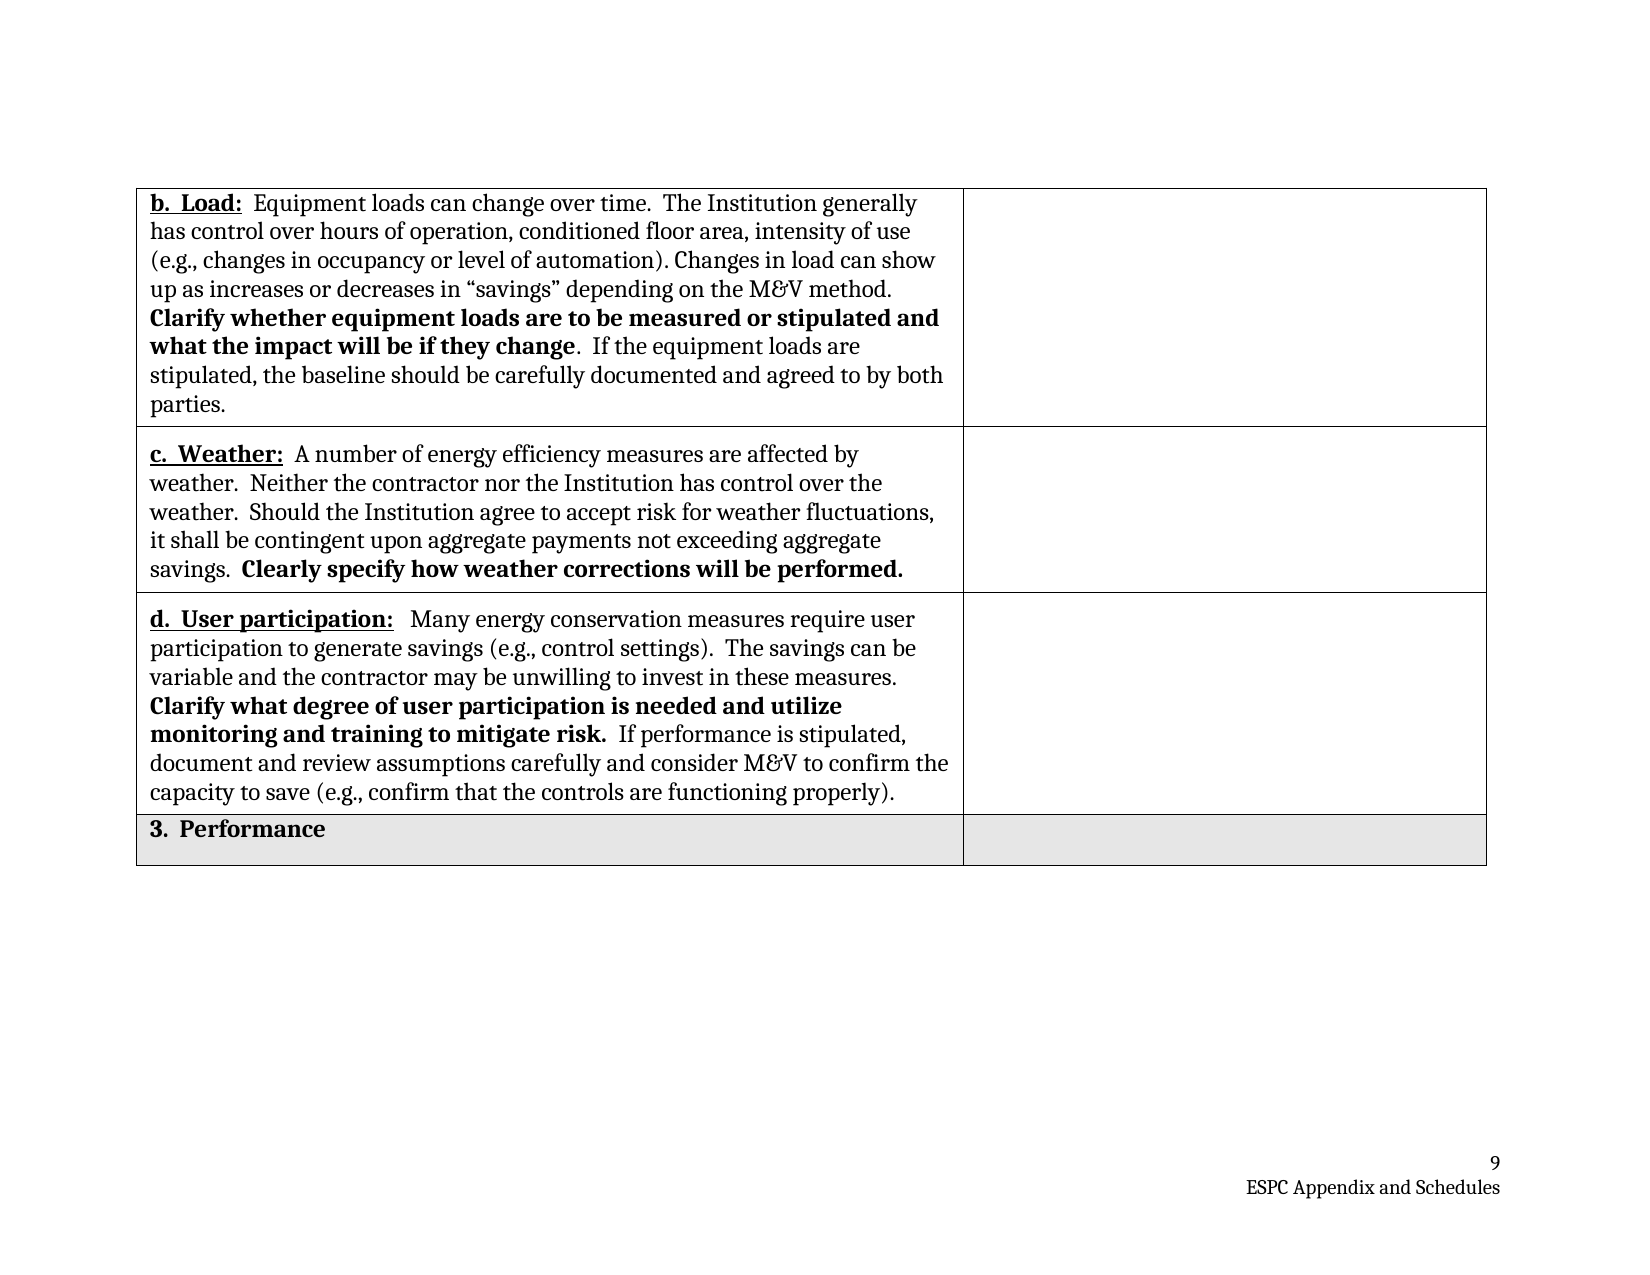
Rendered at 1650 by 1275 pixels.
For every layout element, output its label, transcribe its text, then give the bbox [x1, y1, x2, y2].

table_cell d. User participation: Many energy conservation measures require user participation to generate savings (e.g., control settings). The savings can be variable and the contractor may be unwilling to invest in these measures. Clarify what degree of user participation is needed and utilize monitoring and training to mitigate risk. If performance is stipulated, document and review assumptions carefully and consider M&V to confirm the capacity to save (e.g., confirm that the controls are functioning properly). [137, 593, 963, 814]
table_cell [964, 189, 1486, 426]
table_cell [964, 593, 1486, 814]
table_cell 3. Performance [137, 815, 963, 865]
table_cell [964, 815, 1486, 865]
table_cell b. Load: Equipment loads can change over time. The Institution generally has control over hours of operation, conditioned floor area, intensity of use (e.g., changes in occupancy or level of automation). Changes in load can show up as increases or decreases in “savings” depending on the M&V method. Clarify whether equipment loads are to be measured or stipulated and what the impact will be if they change. If the equipment loads are stipulated, the baseline should be carefully documented and agreed to by both parties. [137, 189, 963, 426]
table_cell c. Weather: A number of energy efficiency measures are affected by weather. Neither the contractor nor the Institution has control over the weather. Should the Institution agree to accept risk for weather fluctuations, it shall be contingent upon aggregate payments not exceeding aggregate savings. Clearly specify how weather corrections will be performed. [137, 427, 963, 592]
table_cell [964, 427, 1486, 592]
